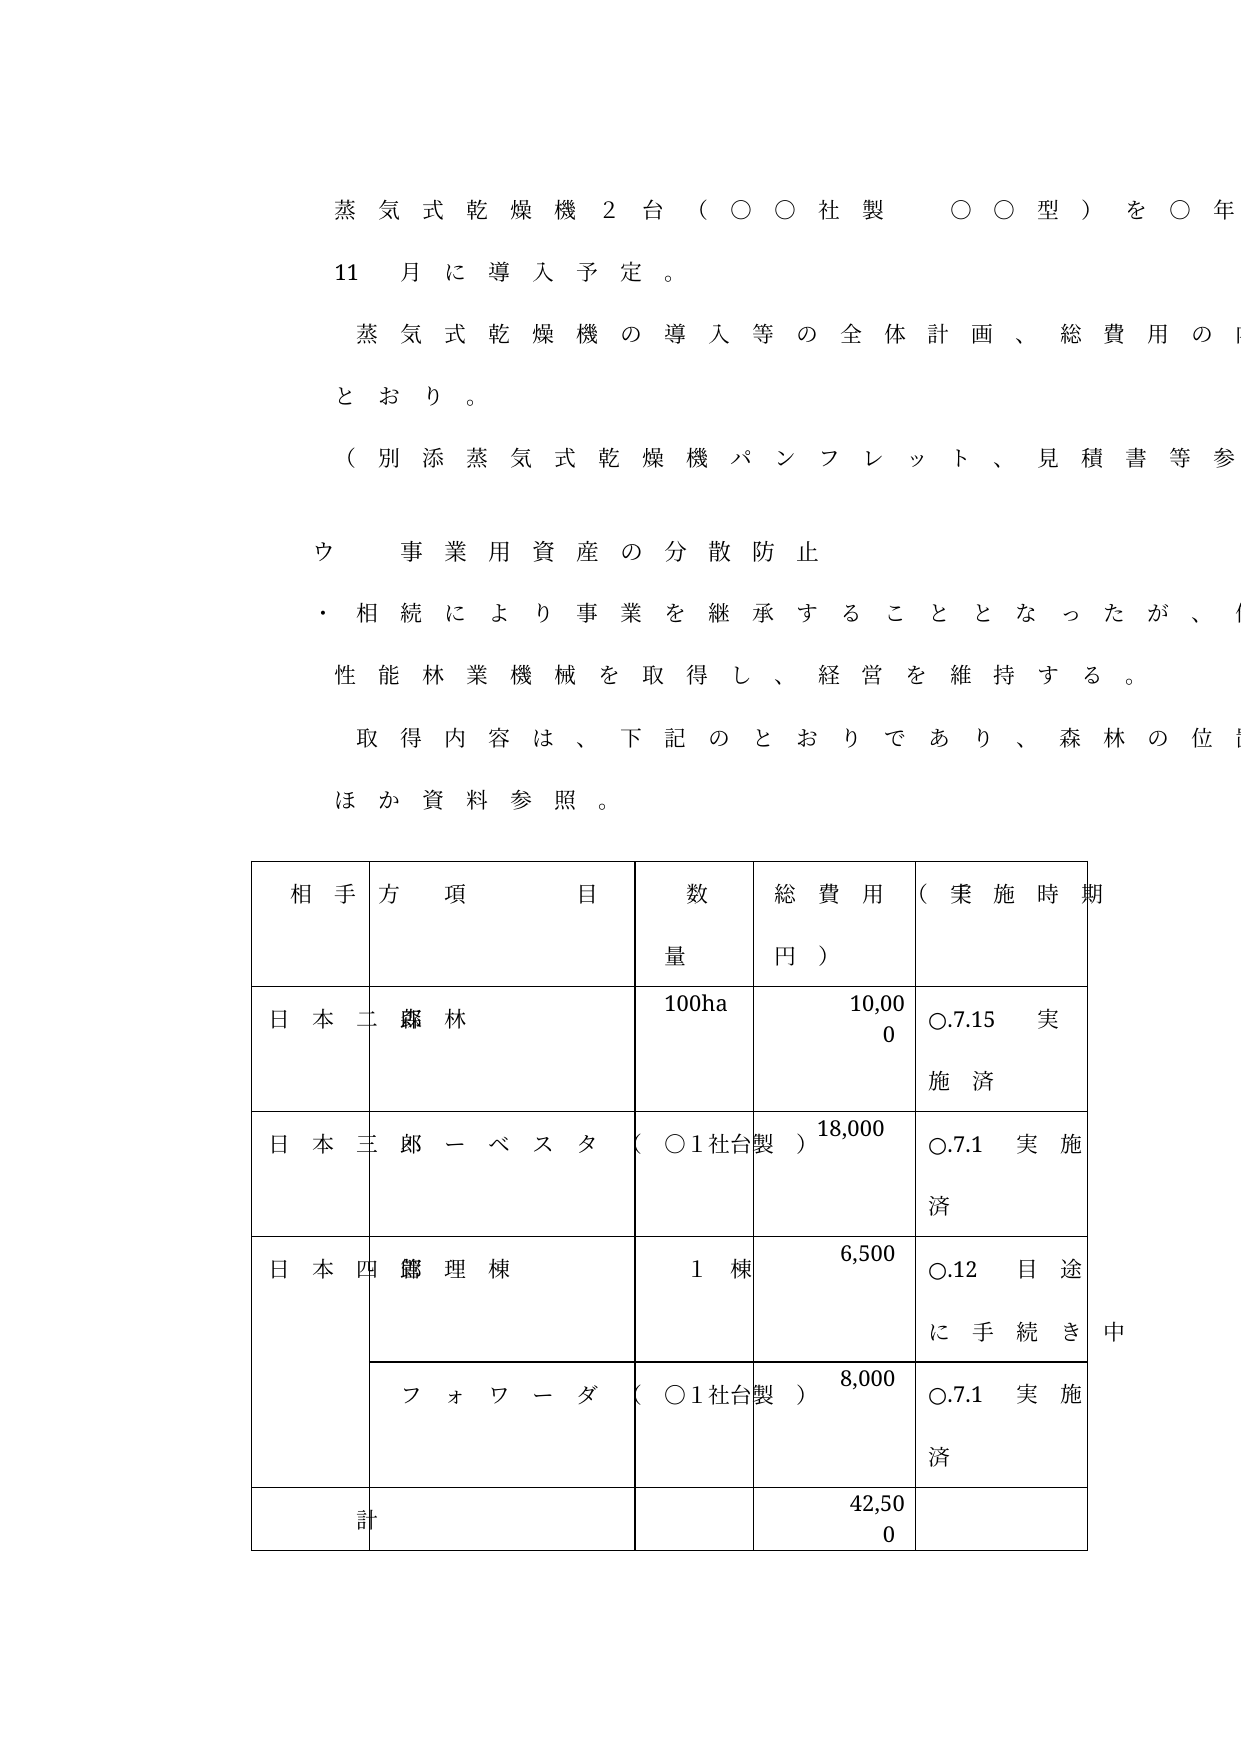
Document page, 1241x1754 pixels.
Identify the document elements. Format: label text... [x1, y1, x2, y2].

text 蒸気式乾燥機２台（○○社製 ○○型）を○年11月に導入予定。 [313, 178, 1060, 302]
table_cell 森林 [370, 987, 634, 1111]
table_cell 日本三郎 [252, 1112, 369, 1236]
table_cell 100ha [636, 987, 753, 1111]
text ・相続により事業を継承することとなったが、他の相続権者から森林及び高 [181, 581, 1060, 643]
table_cell フォワーダ（〇社製） [370, 1363, 634, 1487]
table_cell ○.7.15実施済 [916, 987, 1087, 1111]
table_cell 日本四郎 [252, 1237, 369, 1487]
table_header 総費用（千円） [754, 862, 915, 986]
table_cell ○.7.1実施済 [916, 1363, 1087, 1487]
table_header 相手方 [252, 862, 369, 986]
table_cell 日本二郎 [252, 987, 369, 1111]
text 取得内容は、下記のとおりであり、森林の位置等については別添位置図ほか資料参照。 [313, 705, 1060, 829]
table_cell [916, 1488, 1087, 1550]
table_cell 18,000 [754, 1112, 915, 1236]
table_cell [370, 1488, 634, 1550]
table_cell ハーベスタ（○社製） [370, 1112, 634, 1236]
table_header 項 目 [370, 862, 634, 986]
text ウ 事業用資産の分散防止 [181, 519, 1060, 581]
table_cell ○.12目途に手続き中 [916, 1237, 1087, 1361]
table_cell １棟 [636, 1237, 753, 1361]
table_cell 42,500 [754, 1488, 915, 1550]
table_cell 8,000 [754, 1363, 915, 1487]
table_cell [636, 1488, 753, 1550]
table_cell 計 [252, 1488, 369, 1550]
table_cell 管理棟 [370, 1237, 634, 1361]
text 性能林業機械を取得し、経営を維持する。 [313, 643, 1060, 705]
table_cell ○.7.1実施済 [916, 1112, 1087, 1236]
text 蒸気式乾燥機の導入等の全体計画、総費用の内訳等は、別紙参考様式のとおり。 [313, 302, 1060, 426]
table_cell 6,500 [754, 1237, 915, 1361]
table_cell １台 [636, 1112, 753, 1236]
table_header 数 量 [636, 862, 753, 986]
text （別添蒸気式乾燥機パンフレット、見積書等参照） [181, 426, 1060, 488]
table_header 実施時期 [916, 862, 1087, 986]
table_cell １台 [636, 1363, 753, 1487]
table_cell 10,000 [754, 987, 915, 1111]
